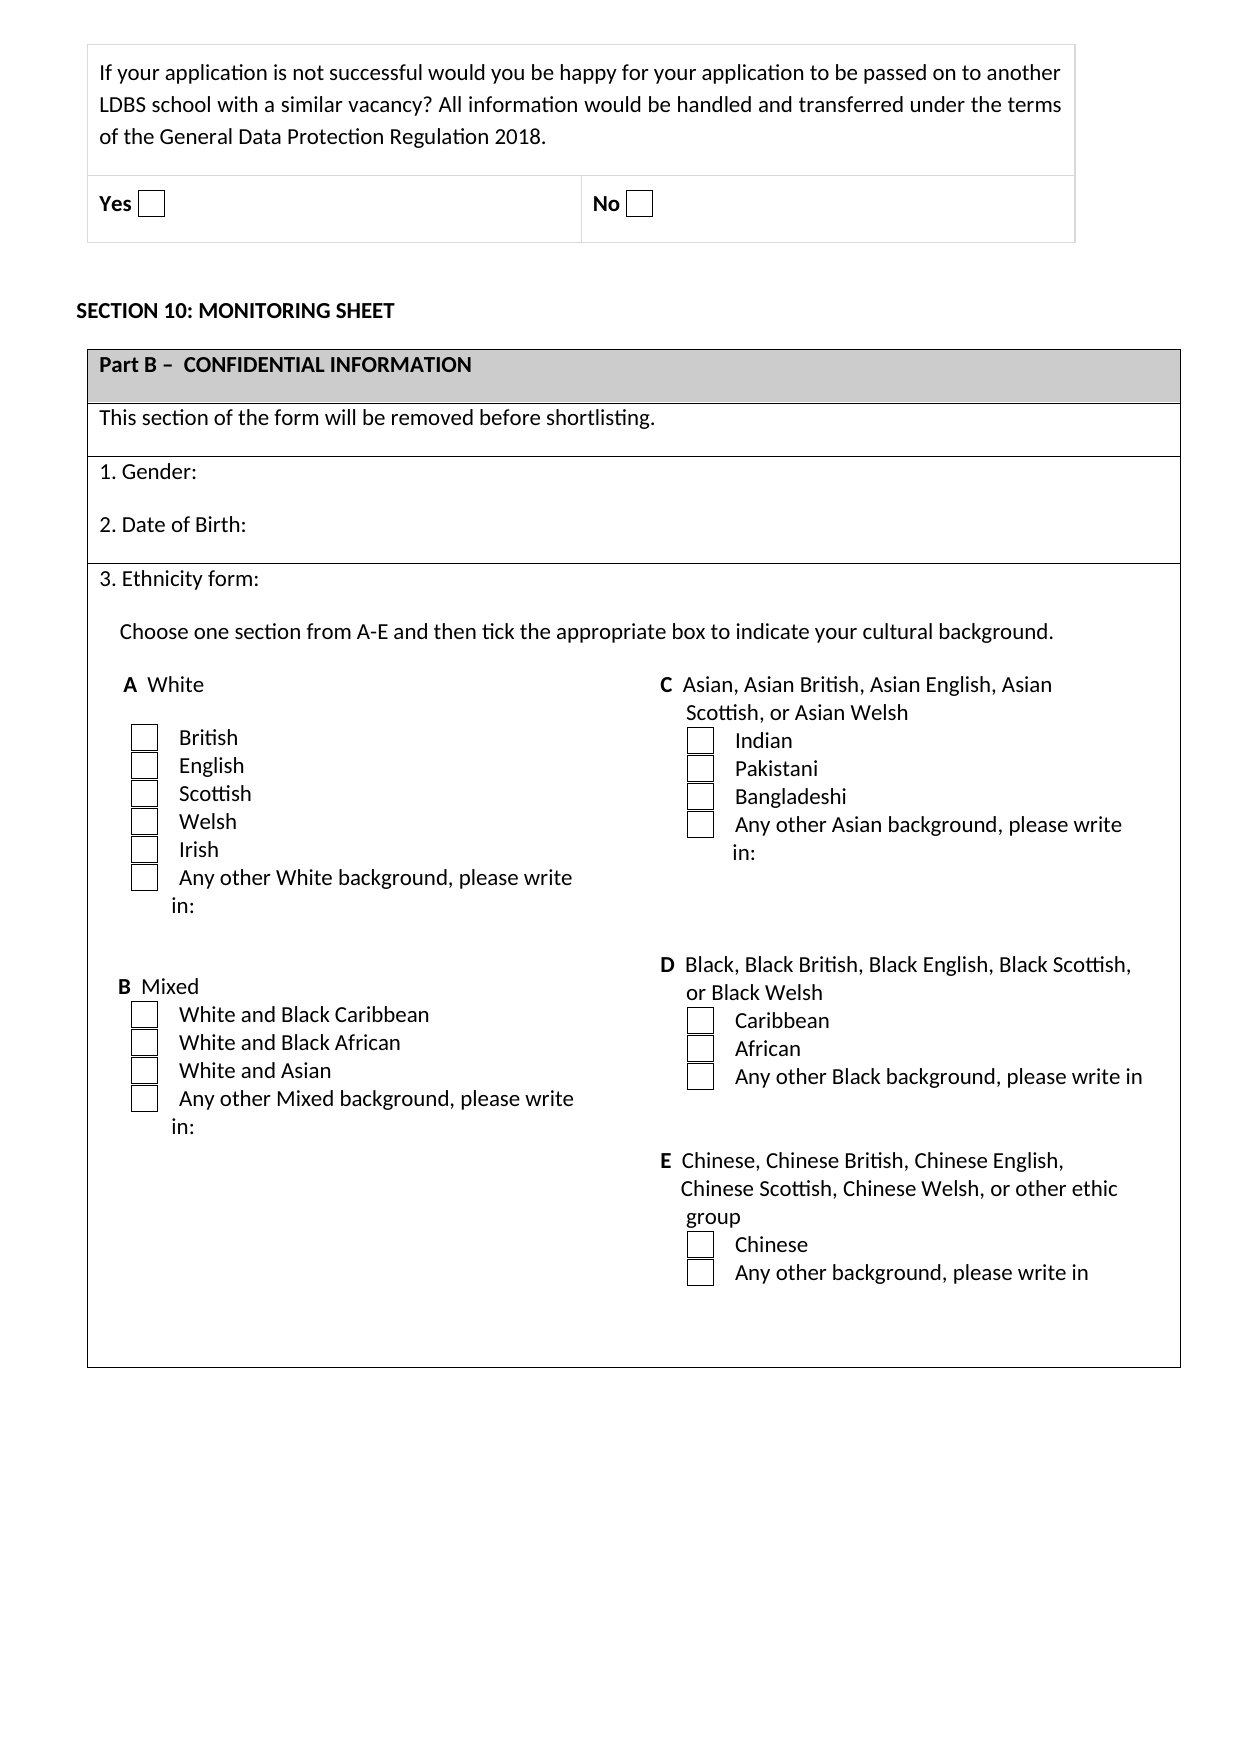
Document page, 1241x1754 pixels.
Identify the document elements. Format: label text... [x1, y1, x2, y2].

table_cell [88, 45, 1074, 175]
table_cell A White British English Scottish Welsh Irish Any other White background, please write in: B Mixed White and Black Caribbean White and Black African White and Asian Any other Mixed background, please write in: [88, 670, 649, 1367]
table_cell 3. Ethnicity form: Choose one section from A-E and then tick the appropriate box to indicate your cultural background. [88, 564, 1180, 670]
table_cell 1. Gender: 2. Date of Birth: [88, 457, 1180, 563]
table_header Part B – CONFIDENTIAL INFORMATION [88, 350, 1180, 402]
table_cell This section of the form will be removed before shortlisting. [88, 404, 1180, 456]
table_cell C Asian, Asian British, Asian English, Asian Scottish, or Asian Welsh Indian Pakistani Bangladeshi Any other Asian background, please write in: D Black, Black British, Black English, Black Scottish, or Black Welsh Caribbean African Any other Black background, please write in E Chinese, Chinese British, Chinese English, Chinese Scottish, Chinese Welsh, or other ethic group Chinese Any other background, please write in [649, 670, 1180, 1367]
text SECTION 10: MONITORING SHEET [76, 296, 1137, 324]
table_cell No [582, 176, 1074, 242]
table_cell Yes [88, 176, 581, 242]
